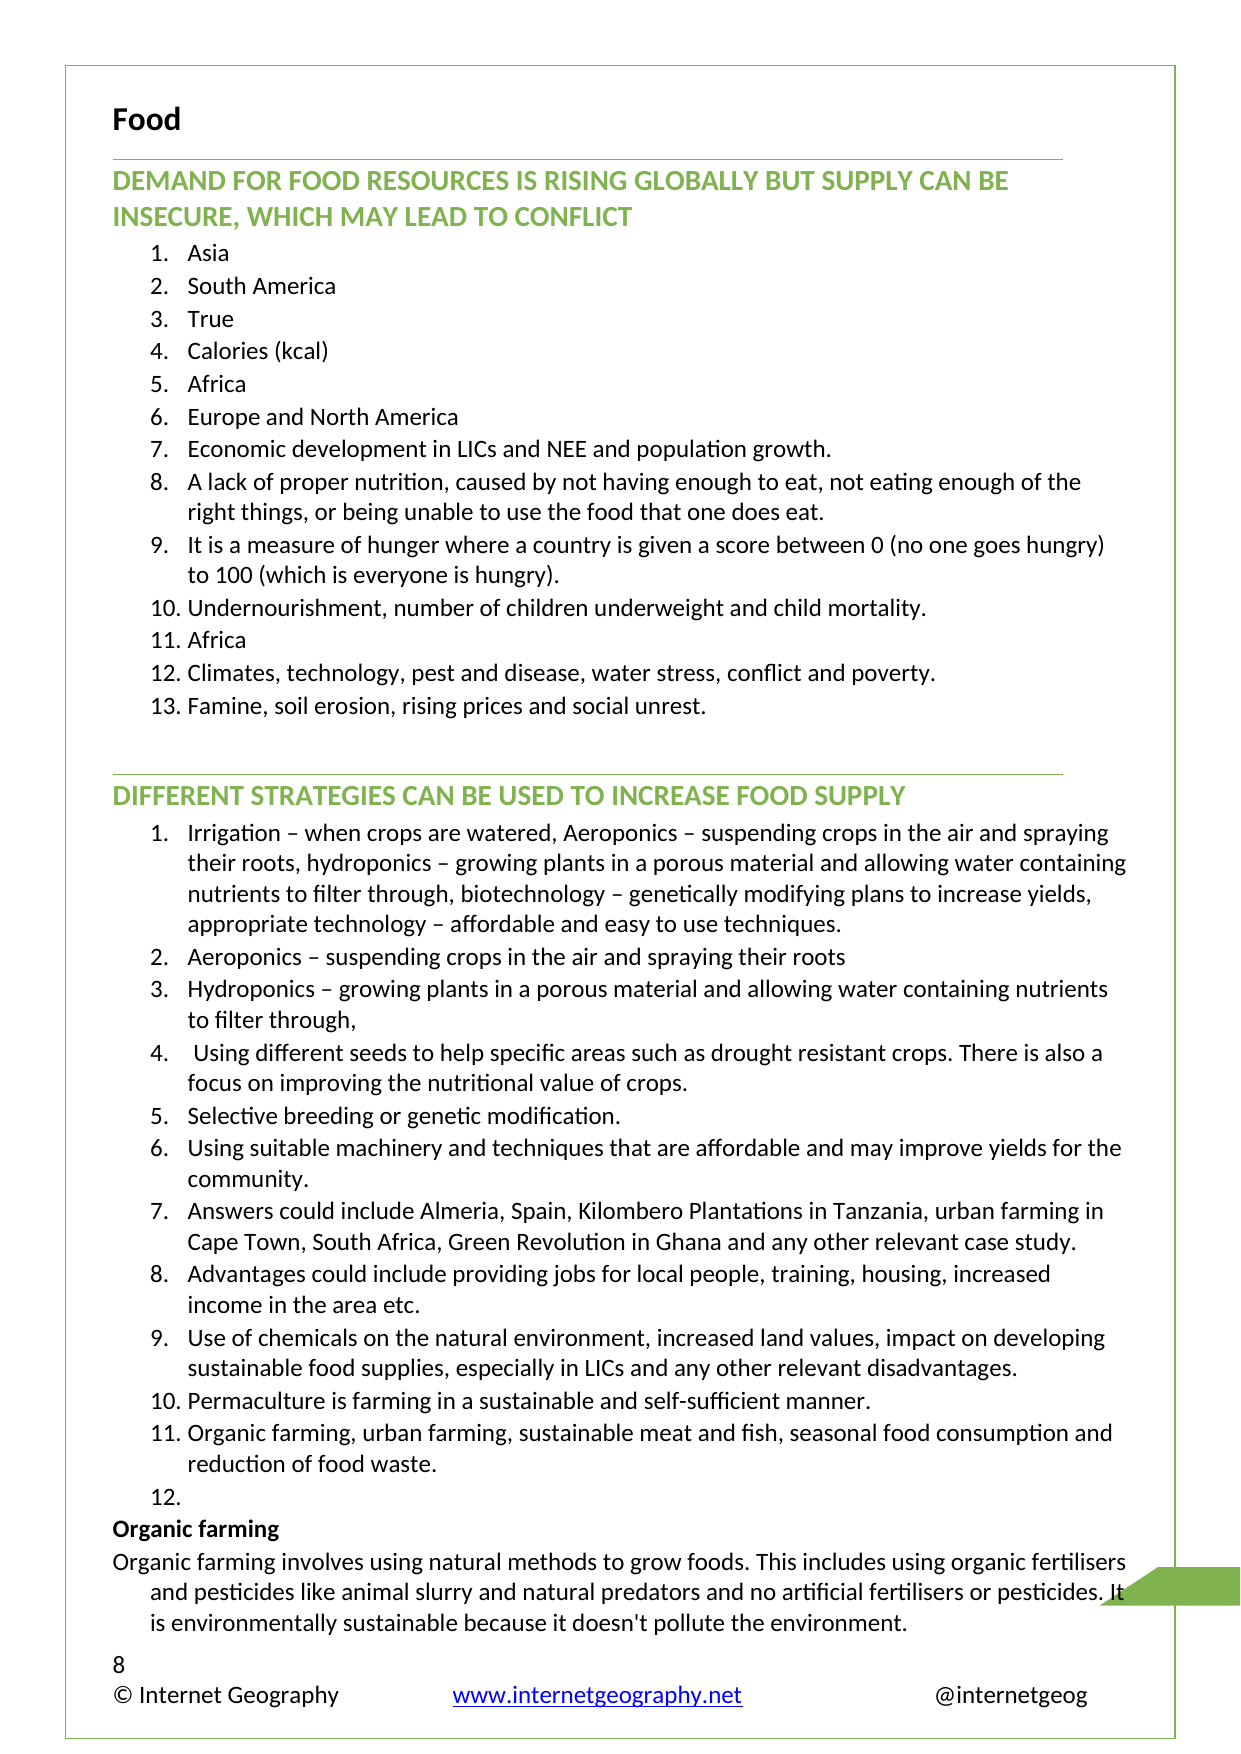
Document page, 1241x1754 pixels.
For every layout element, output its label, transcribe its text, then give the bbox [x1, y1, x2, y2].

text Food [112, 97, 1128, 138]
subtitle Different strategies can be used to increase food supply [112, 775, 1063, 813]
list Using suitable machinery and techniques that are affordable and may improve yields for the community. [150, 1132, 1128, 1193]
list A lack of proper nutrition, caused by not having enough to eat, not eating enough of the right things, or being unable to use the food that one does eat. [150, 466, 1128, 527]
list Famine, soil erosion, rising prices and social unrest. [150, 690, 1128, 720]
list Organic farming, urban farming, sustainable meat and fish, seasonal food consumption and reduction of food waste. [150, 1417, 1128, 1478]
list Undernourishment, number of children underweight and child mortality. [150, 592, 1128, 623]
list Calories (kcal) [150, 335, 1128, 366]
list Africa [150, 625, 1128, 655]
subtitle Demand for food resources is rising globally but supply can be insecure, which may lead to conflict [112, 160, 1063, 233]
text Organic farming involves using natural methods to grow foods. This includes using organic fertilisers and pesticides like animal slurry and natural predators and no artificial fertilisers or pesticides. It is environmentally sustainable because it doesn't pollute the environment. [112, 1546, 1128, 1637]
list Advantages could include providing jobs for local people, training, housing, increased income in the area etc. [150, 1259, 1128, 1320]
text Organic farming [112, 1513, 1128, 1544]
list Answers could include Almeria, Spain, Kilombero Plantations in Tanzania, urban farming in Cape Town, South Africa, Green Revolution in Ghana and any other relevant case study. [150, 1196, 1128, 1257]
list Hydroponics – growing plants in a porous material and allowing water containing nutrients to filter through, [150, 973, 1128, 1034]
list Africa [150, 368, 1128, 398]
list Selective breeding or genetic modification. [150, 1100, 1128, 1130]
list Europe and North America [150, 401, 1128, 431]
list South America [150, 270, 1128, 301]
list Use of chemicals on the natural environment, increased land values, impact on developing sustainable food supplies, especially in LICs and any other relevant disadvantages. [150, 1322, 1128, 1383]
list Asia [150, 238, 1128, 268]
list Irrigation – when crops are watered, Aeroponics – suspending crops in the air and spraying their roots, hydroponics – growing plants in a porous material and allowing water containing nutrients to filter through, biotechnology – genetically modifying plans to increase yields, appropriate technology – affordable and easy to use techniques. [150, 817, 1128, 939]
list Economic development in LICs and NEE and population growth. [150, 433, 1128, 464]
list Climates, technology, pest and disease, water stress, conflict and poverty. [150, 657, 1128, 688]
list It is a measure of hunger where a country is given a score between 0 (no one goes hungry) to 100 (which is everyone is hungry). [150, 529, 1128, 590]
list True [150, 303, 1128, 333]
list Using different seeds to help specific areas such as drought resistant crops. There is also a focus on improving the nutritional value of crops. [150, 1037, 1128, 1098]
list Aeroponics – suspending crops in the air and spraying their roots [150, 941, 1128, 971]
list Permaculture is farming in a sustainable and self-sufficient manner. [150, 1385, 1128, 1415]
